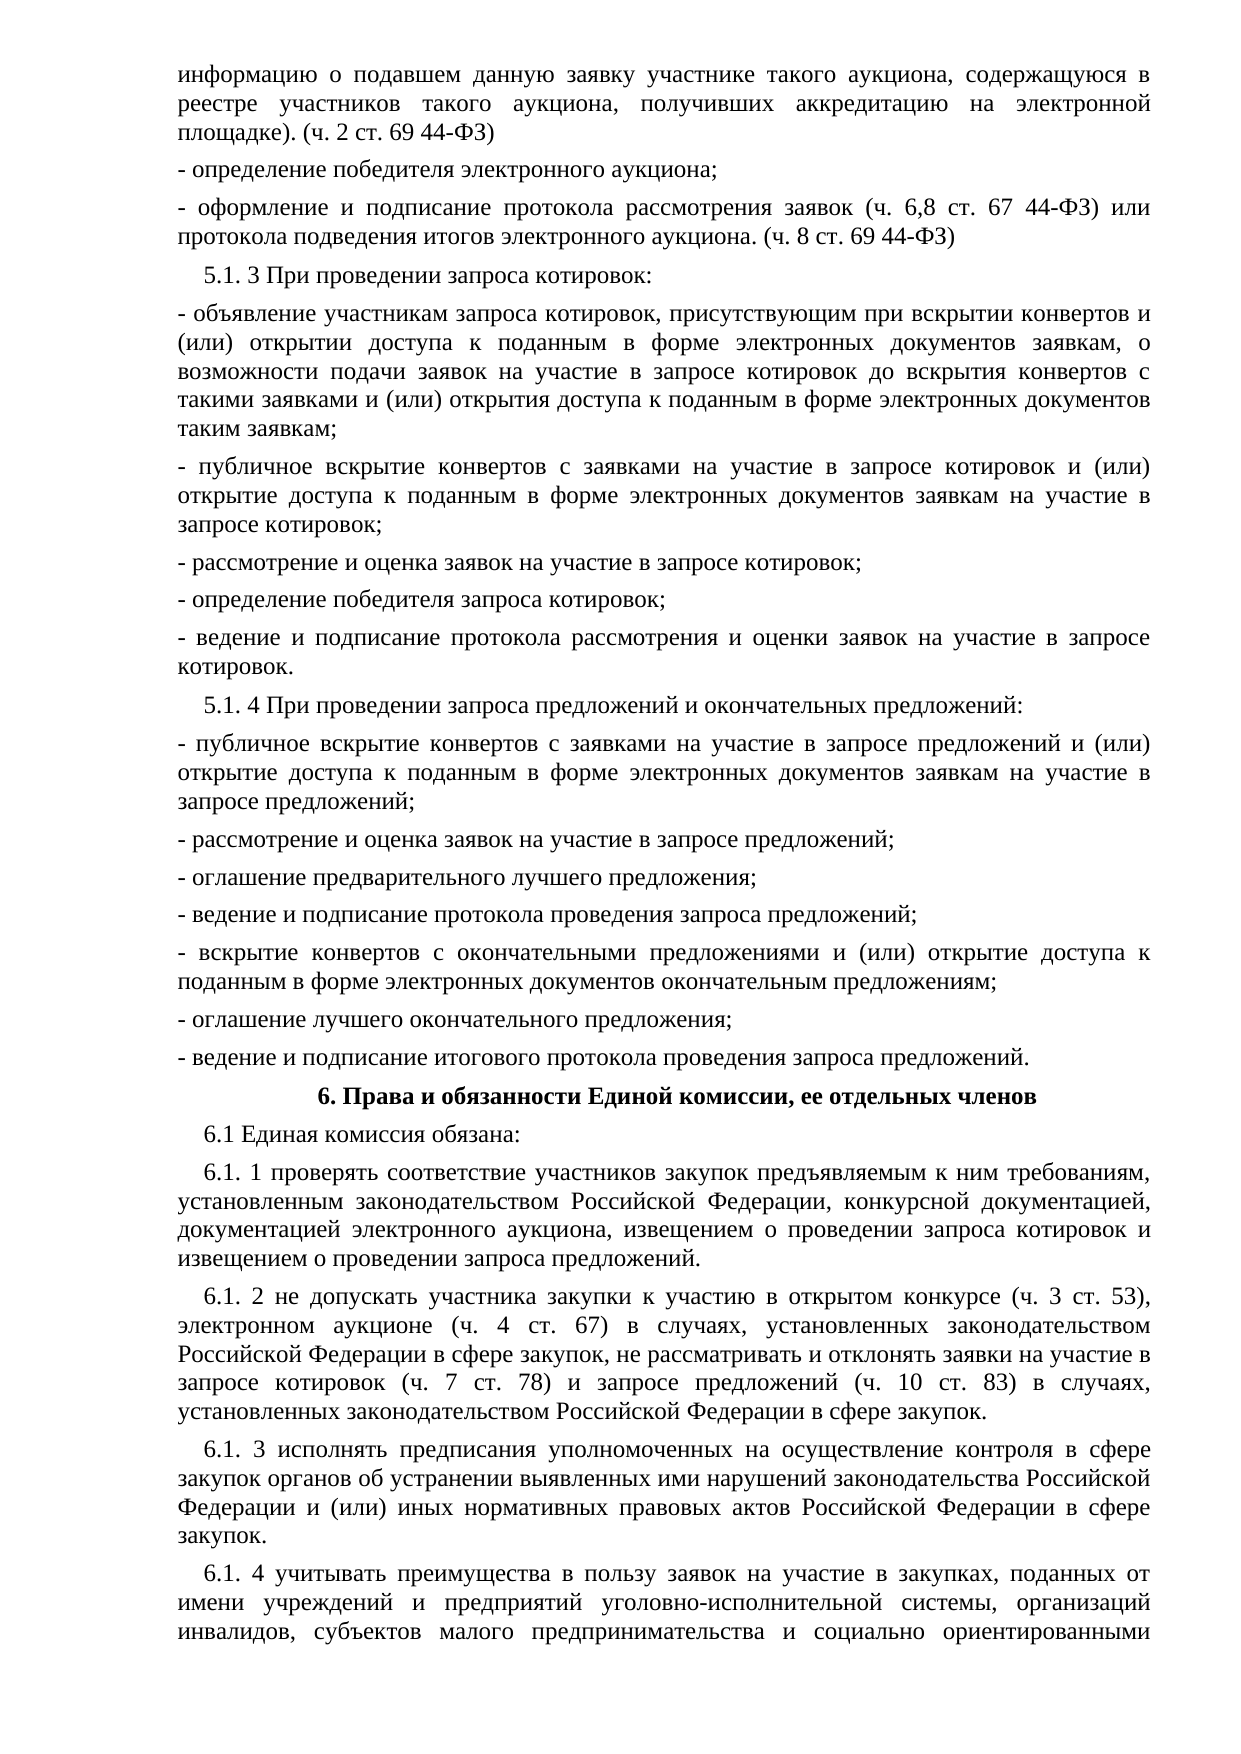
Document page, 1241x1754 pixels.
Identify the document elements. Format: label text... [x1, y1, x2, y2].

text - вскрытие конвертов с окончательными предложениями и (или) открытие доступа к поданным в форме электронных документов окончательным предложениям; [177, 937, 1152, 995]
text - ведение и подписание протокола рассмотрения и оценки заявок на участие в запросе котировок. [177, 622, 1152, 680]
text - определение победителя электронного аукциона; [177, 154, 1152, 183]
text - оглашение предварительного лучшего предложения; [177, 862, 1152, 890]
text 6.1. 2 не допускать участника закупки к участию в открытом конкурсе (ч. 3 ст. 53), электронном аукционе (ч. 4 ст. 67) в случаях, установленных законодательством Российской Федерации в сфере закупок, не рассматривать и отклонять заявки на участие в запросе котировок (ч. 7 ст. 78) и запросе предложений (ч. 10 ст. 83) в случаях, установленных законодательством Российской Федерации в сфере закупок. [177, 1281, 1152, 1425]
text - оглашение лучшего окончательного предложения; [177, 1004, 1152, 1033]
text 6. Права и обязанности Единой комиссии, ее отдельных членов [177, 1081, 1152, 1110]
text - объявление участникам запроса котировок, присутствующим при вскрытии конвертов и (или) открытии доступа к поданным в форме электронных документов заявкам, о возможности подачи заявок на участие в запросе котировок до вскрытия конвертов с такими заявками и (или) открытия доступа к поданным в форме электронных документов таким заявкам; [177, 298, 1152, 442]
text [177, 1558, 1152, 1644]
text - оформление и подписание протокола рассмотрения заявок (ч. 6,8 ст. 67 44-ФЗ) или протокола подведения итогов электронного аукциона. (ч. 8 ст. 69 44-ФЗ) [177, 192, 1152, 250]
text - ведение и подписание итогового протокола проведения запроса предложений. [177, 1042, 1152, 1071]
text - определение победителя запроса котировок; [177, 584, 1152, 613]
text 6.1 Единая комиссия обязана: [177, 1119, 1152, 1148]
text 6.1. 3 исполнять предписания уполномоченных на осуществление контроля в сфере закупок органов об устранении выявленных ими нарушений законодательства Российской Федерации и (или) иных нормативных правовых актов Российской Федерации в сфере закупок. [177, 1434, 1152, 1549]
text - рассмотрение и оценка заявок на участие в запросе предложений; [177, 824, 1152, 852]
text - ведение и подписание протокола проведения запроса предложений; [177, 899, 1152, 928]
text - публичное вскрытие конвертов с заявками на участие в запросе предложений и (или) открытие доступа к поданным в форме электронных документов заявкам на участие в запросе предложений; [177, 728, 1152, 814]
text 5.1. 3 При проведении запроса котировок: [177, 260, 1152, 289]
text 6.1. 1 проверять соответствие участников закупок предъявляемым к ним требованиям, установленным законодательством Российской Федерации, конкурсной документацией, документацией электронного аукциона, извещением о проведении запроса котировок и извещением о проведении запроса предложений. [177, 1157, 1152, 1272]
text 5.1. 4 При проведении запроса предложений и окончательных предложений: [177, 690, 1152, 719]
text - публичное вскрытие конвертов с заявками на участие в запросе котировок и (или) открытие доступа к поданным в форме электронных документов заявкам на участие в запросе котировок; [177, 451, 1152, 537]
text - рассмотрение и оценка заявок на участие в запросе котировок; [177, 547, 1152, 575]
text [177, 59, 1152, 145]
